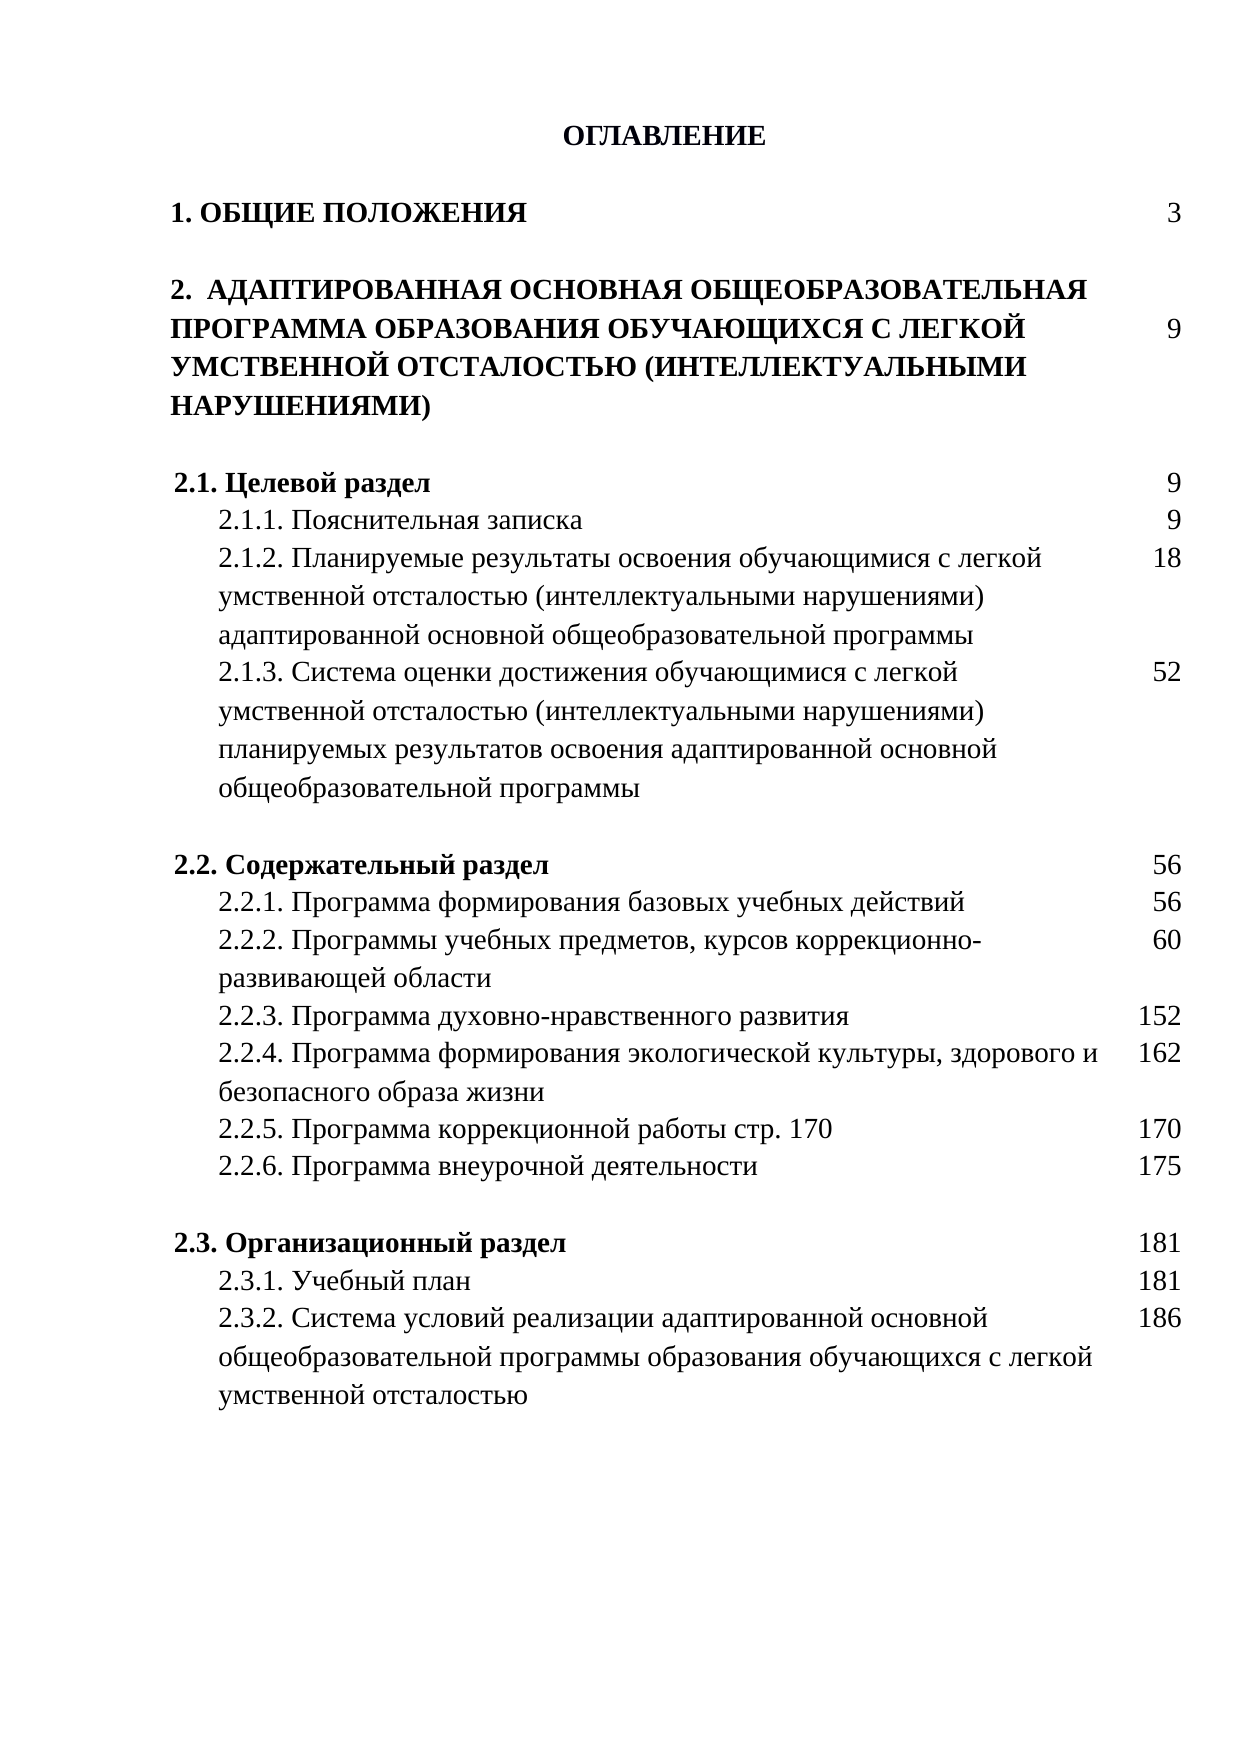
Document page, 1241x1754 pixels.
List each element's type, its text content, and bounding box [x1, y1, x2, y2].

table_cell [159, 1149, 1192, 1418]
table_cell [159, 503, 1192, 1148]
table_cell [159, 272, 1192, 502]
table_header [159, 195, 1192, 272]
text ОГЛАВЛЕНИЕ [177, 118, 1152, 152]
